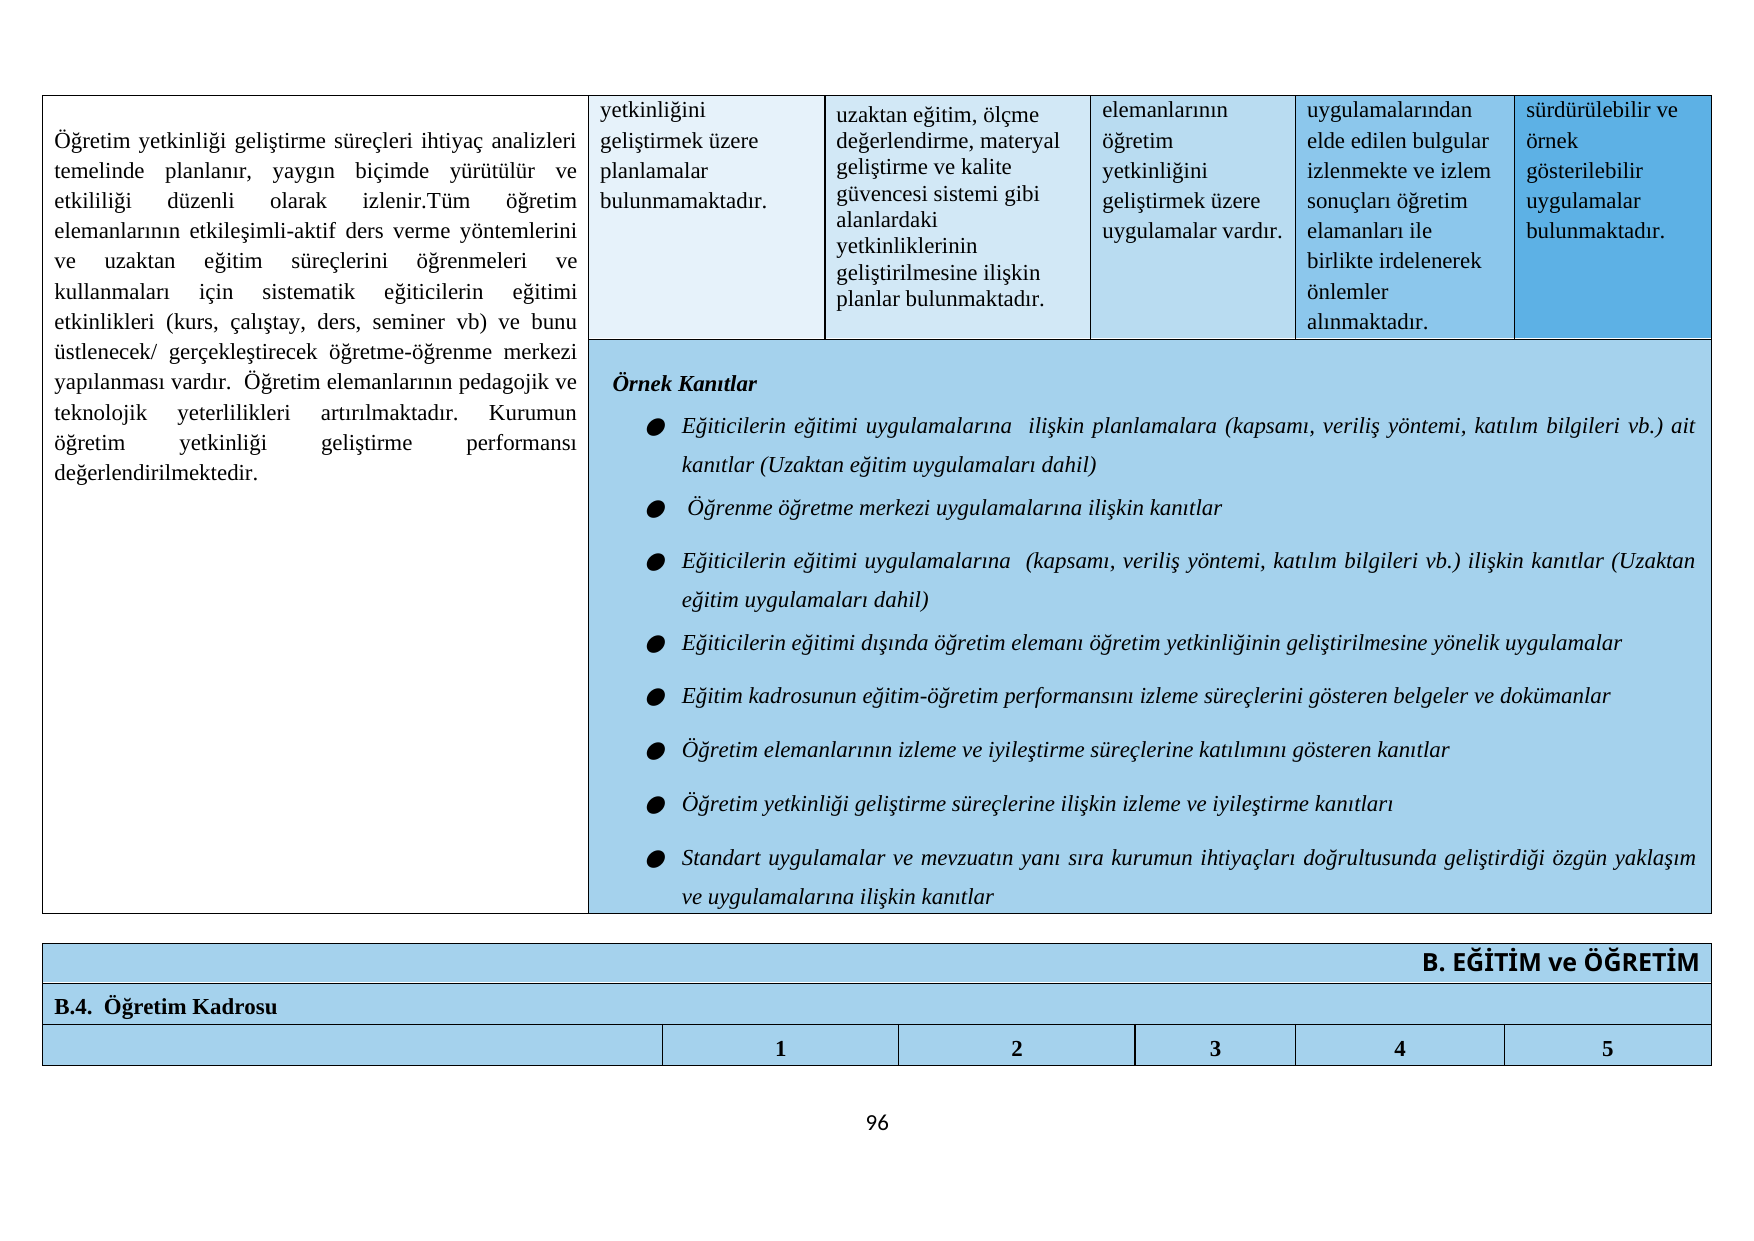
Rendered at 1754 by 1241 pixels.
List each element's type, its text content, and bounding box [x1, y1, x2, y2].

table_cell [589, 96, 824, 338]
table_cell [1091, 96, 1295, 338]
table_cell Örnek Kanıtlar Eğiticilerin eğitimi uygulamalarına ilişkin planlamalara (kapsamı, veriliş yöntemi, katılım bilgileri vb.) ait kanıtlar (Uzaktan eğitim uygulamaları dahil) Öğrenme öğretme merkezi uygulamalarına ilişkin kanıtlar Eğiticilerin eğitimi uygulamalarına (kapsamı, veriliş yöntemi, katılım bilgileri vb.) ilişkin kanıtlar (Uzaktan eğitim uygulamaları dahil) Eğiticilerin eğitimi dışında öğretim elemanı öğretim yetkinliğinin geliştirilmesine yönelik uygulamalar Eğitim kadrosunun eğitim-öğretim performansını izleme süreçlerini gösteren belgeler ve dokümanlar Öğretim elemanlarının izleme ve iyileştirme süreçlerine katılımını gösteren kanıtlar Öğretim yetkinliği geliştirme süreçlerine ilişkin izleme ve iyileştirme kanıtları Standart uygulamalar ve mevzuatın yanı sıra kurumun ihtiyaçları doğrultusunda geliştirdiği özgün yaklaşım ve uygulamalarına ilişkin kanıtlar [589, 340, 1711, 913]
table_cell 4 [1296, 1025, 1504, 1065]
table_cell 5 [1505, 1025, 1711, 1065]
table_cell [43, 96, 588, 913]
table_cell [826, 96, 1090, 338]
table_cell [1296, 96, 1514, 338]
table_cell B.4. Öğretim Kadrosu [43, 984, 1711, 1024]
table_header B. EĞİTİM ve ÖĞRETİM [43, 944, 1711, 982]
table_cell 2 [899, 1025, 1134, 1065]
table_cell 1 [663, 1025, 898, 1065]
table_cell [43, 1025, 662, 1065]
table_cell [1515, 96, 1711, 338]
table_cell 3 [1136, 1025, 1295, 1065]
